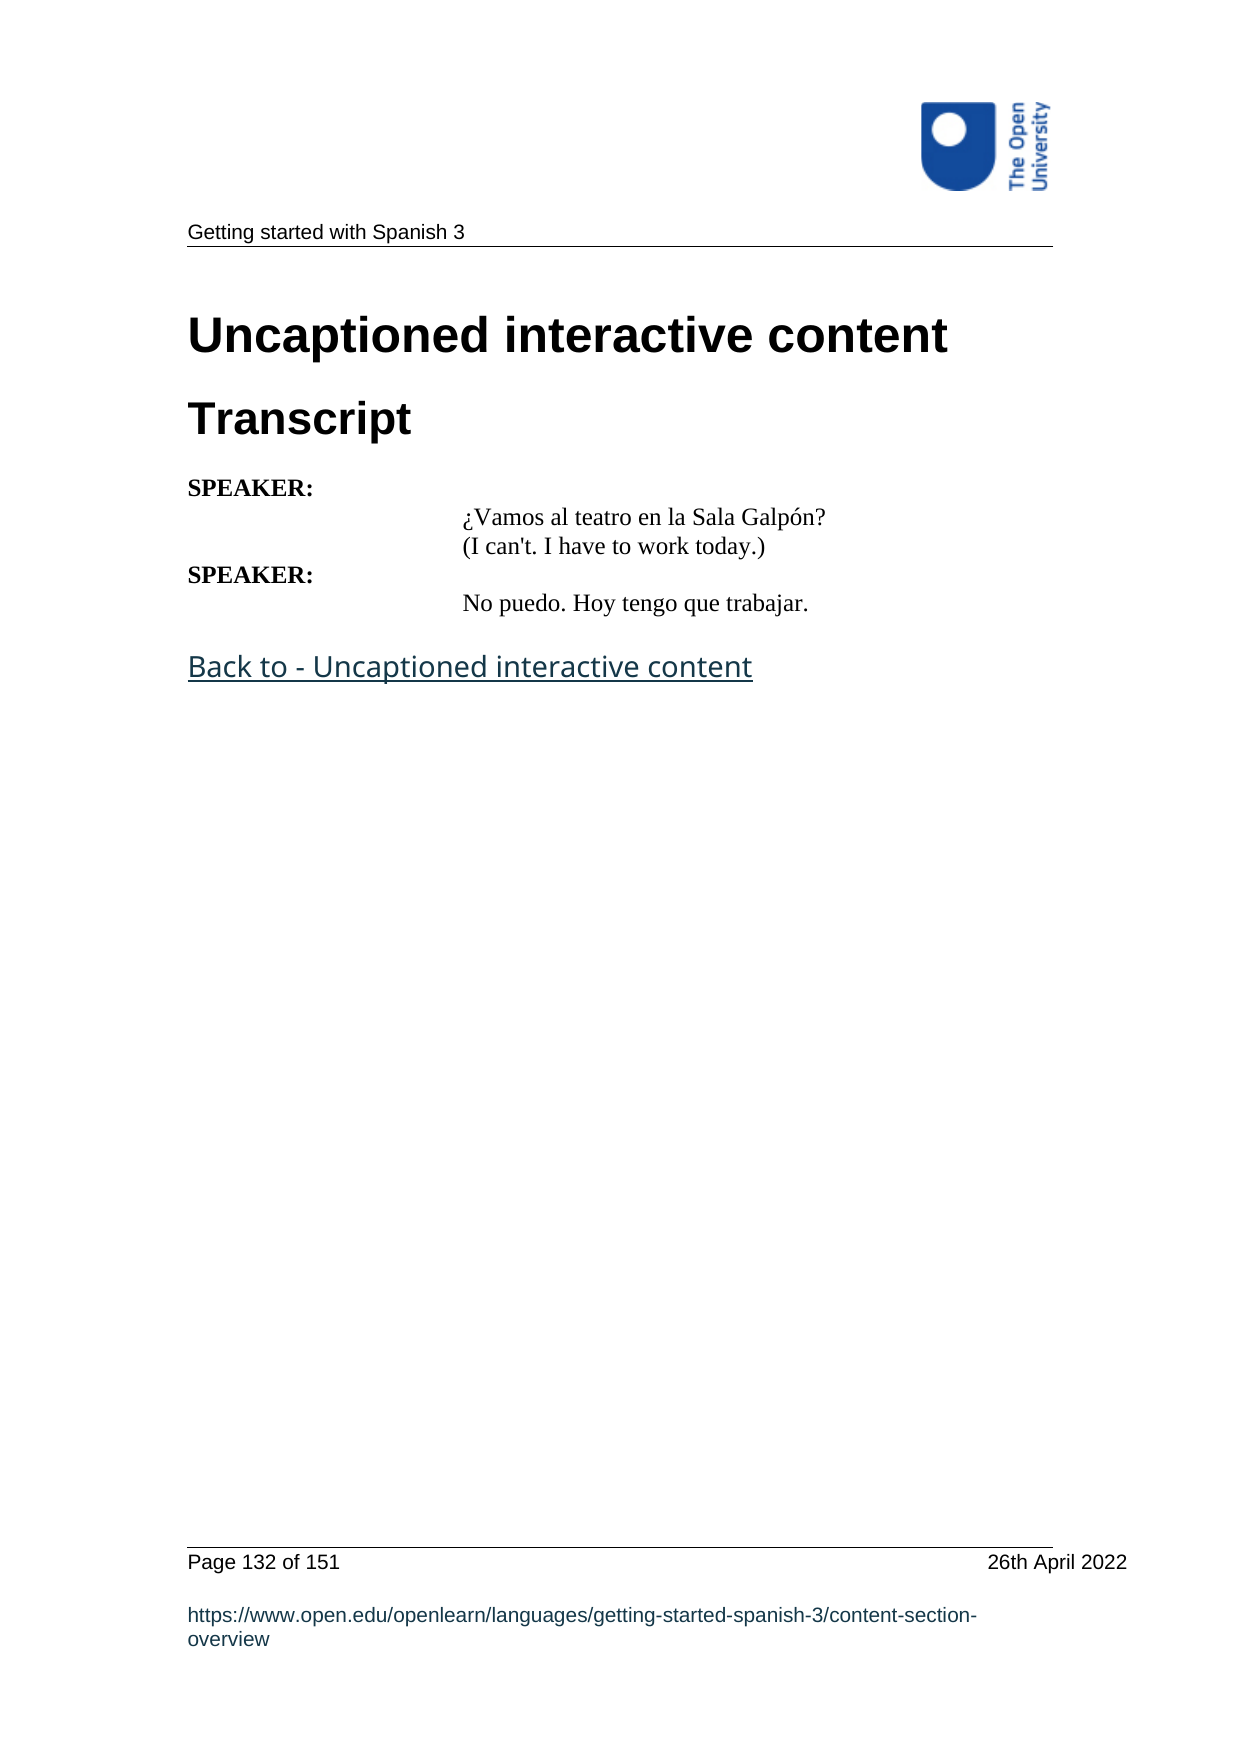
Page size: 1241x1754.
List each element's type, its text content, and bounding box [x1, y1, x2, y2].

text ¿Vamos al teatro en la Sala Galpón? [462, 502, 1053, 531]
text No puedo. Hoy tengo que trabajar. [462, 588, 1053, 617]
text Back to - Uncaptioned interactive content [187, 646, 1053, 686]
text SPEAKER: [187, 473, 1053, 502]
subtitle Transcript [187, 392, 1053, 444]
text SPEAKER: [187, 560, 1053, 588]
subtitle Uncaptioned interactive content [187, 305, 1053, 362]
text (I can't. I have to work today.) [462, 531, 1053, 560]
picture [921, 102, 1052, 191]
